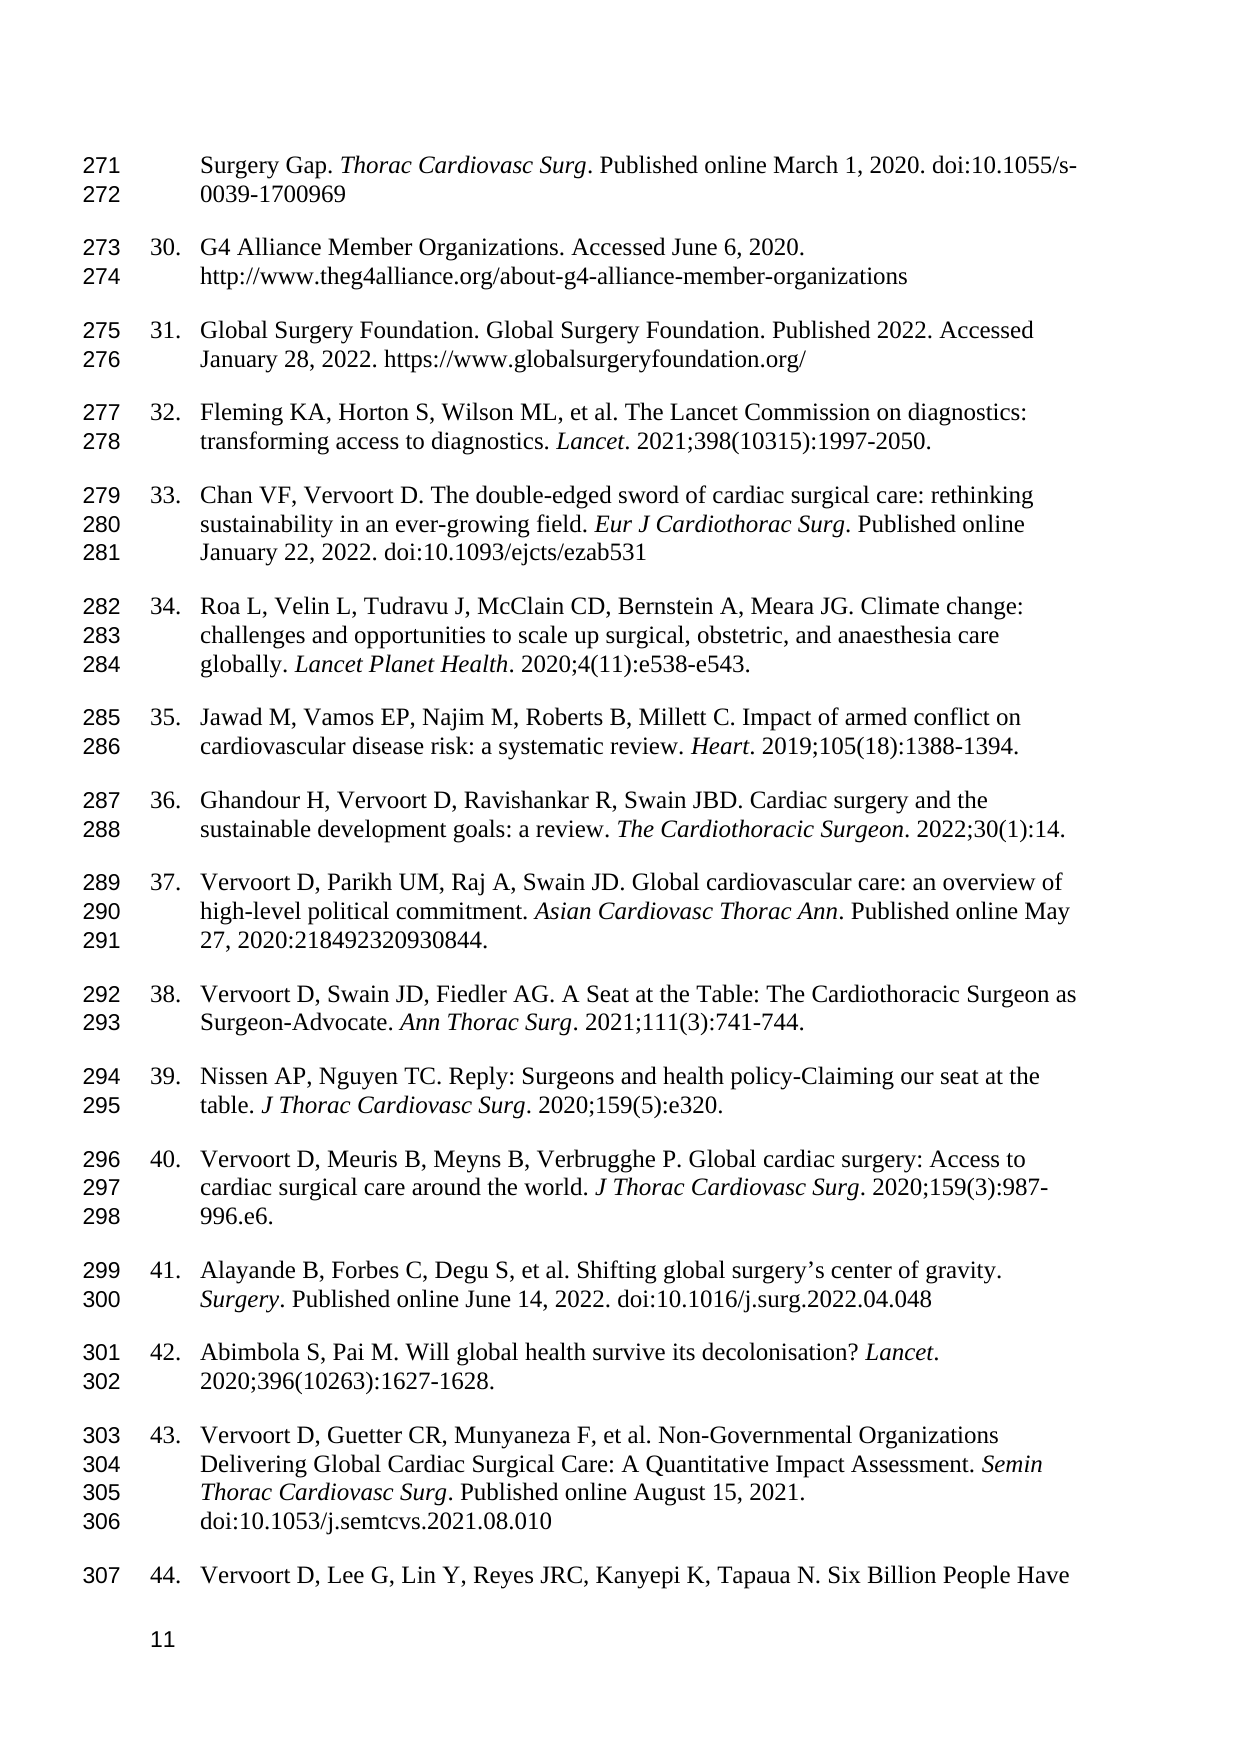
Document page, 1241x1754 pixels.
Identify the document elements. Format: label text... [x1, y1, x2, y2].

text 32. Fleming KA, Horton S, Wilson ML, et al. The Lancet Commission on diagnostics: transforming access to diagnostics. Lancet. 2021;398(10315):1997-2050. [150, 397, 1090, 455]
text 40. Vervoort D, Meuris B, Meyns B, Verbrugghe P. Global cardiac surgery: Access to cardiac surgical care around the world. J Thorac Cardiovasc Surg. 2020;159(3):987-996.e6. [150, 1144, 1090, 1230]
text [150, 150, 1090, 207]
text 37. Vervoort D, Parikh UM, Raj A, Swain JD. Global cardiovascular care: an overview of high-level political commitment. Asian Cardiovasc Thorac Ann. Published online May 27, 2020:218492320930844. [150, 867, 1090, 954]
text 33. Chan VF, Vervoort D. The double-edged sword of cardiac surgical care: rethinking sustainability in an ever-growing field. Eur J Cardiothorac Surg. Published online January 22, 2022. doi:10.1093/ejcts/ezab531 [150, 480, 1090, 566]
text 36. Ghandour H, Vervoort D, Ravishankar R, Swain JBD. Cardiac surgery and the sustainable development goals: a review. The Cardiothoracic Surgeon. 2022;30(1):14. [150, 785, 1090, 842]
text 34. Roa L, Velin L, Tudravu J, McClain CD, Bernstein A, Meara JG. Climate change: challenges and opportunities to scale up surgical, obstetric, and anaesthesia care globally. Lancet Planet Health. 2020;4(11):e538-e543. [150, 591, 1090, 677]
text 42. Abimbola S, Pai M. Will global health survive its decolonisation? Lancet. 2020;396(10263):1627-1628. [150, 1337, 1090, 1395]
text 43. Vervoort D, Guetter CR, Munyaneza F, et al. Non-Governmental Organizations Delivering Global Cardiac Surgical Care: A Quantitative Impact Assessment. Semin Thorac Cardiovasc Surg. Published online August 15, 2021. doi:10.1053/j.semtcvs.2021.08.010 [150, 1420, 1090, 1535]
text 41. Alayande B, Forbes C, Degu S, et al. Shifting global surgery’s center of gravity. Surgery. Published online June 14, 2022. doi:10.1016/j.surg.2022.04.048 [150, 1255, 1090, 1312]
text 31. Global Surgery Foundation. Global Surgery Foundation. Published 2022. Accessed January 28, 2022. https://www.globalsurgeryfoundation.org/ [150, 315, 1090, 372]
text 30. G4 Alliance Member Organizations. Accessed June 6, 2020. http://www.theg4alliance.org/about-g4-alliance-member-organizations [150, 232, 1090, 290]
text 38. Vervoort D, Swain JD, Fiedler AG. A Seat at the Table: The Cardiothoracic Surgeon as Surgeon-Advocate. Ann Thorac Surg. 2021;111(3):741-744. [150, 979, 1090, 1036]
text 39. Nissen AP, Nguyen TC. Reply: Surgeons and health policy-Claiming our seat at the table. J Thorac Cardiovasc Surg. 2020;159(5):e320. [150, 1061, 1090, 1119]
text 35. Jawad M, Vamos EP, Najim M, Roberts B, Millett C. Impact of armed conflict on cardiovascular disease risk: a systematic review. Heart. 2019;105(18):1388-1394. [150, 702, 1090, 760]
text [150, 1560, 1090, 1589]
